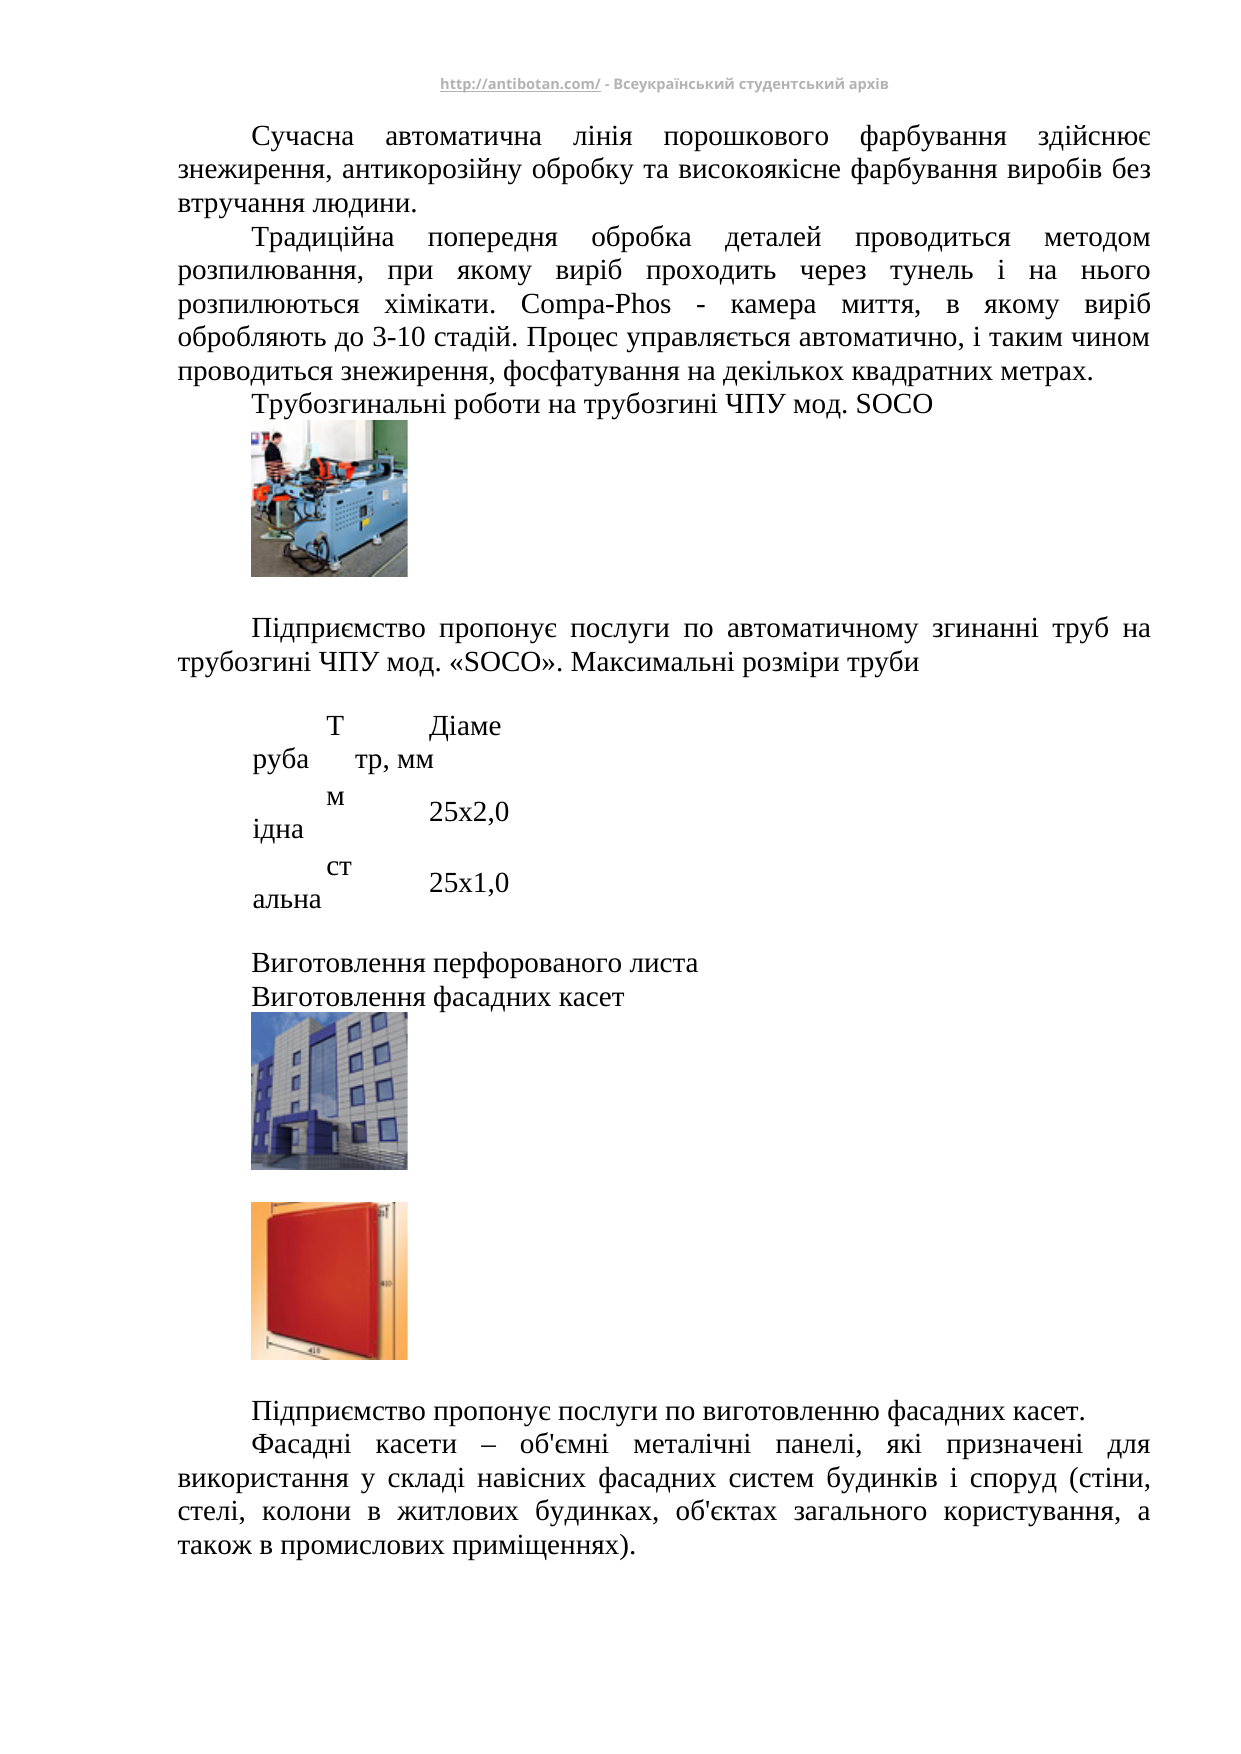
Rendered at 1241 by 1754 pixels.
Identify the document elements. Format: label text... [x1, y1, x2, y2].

text Підприємство пропонує послуги по автоматичному згинанні труб на трубозгині ЧПУ мод. «SOCO». Максимальні розміри труби [177, 610, 1152, 677]
table_cell 25х2,0 [354, 776, 513, 846]
text Традиційна попередня обробка деталей проводиться методом розпилювання, при якому виріб проходить через тунель і на нього розпилюються хімікати. Compa-Phos - камера миття, в якому виріб обробляють до 3-10 стадій. Процес управляється автоматично, і таким чином проводиться знежирення, фосфатування на декількох квадратних метрах. [177, 219, 1152, 386]
picture [251, 420, 408, 577]
text Фасадні касети – об'ємні металічні панелі, які призначені для використання у складі навісних фасадних систем будинків і споруд (стіни, стелі, колони в житлових будинках, об'єктах загального користування, а також в промислових приміщеннях). [177, 1426, 1152, 1561]
text Сучасна автоматична лінія порошкового фарбування здійснює знежирення, антикорозійну обробку та високоякісне фарбування виробів без втручання людини. [177, 118, 1152, 219]
table_cell стальна [251, 846, 353, 917]
picture [251, 1012, 408, 1170]
table_header Труба [251, 706, 353, 776]
text Підприємство пропонує послуги по виготовленню фасадних касет. [177, 1393, 1152, 1426]
text Виготовлення фасадних касет [177, 979, 1152, 1012]
table_header Діаметр, мм [354, 706, 513, 776]
text Виготовлення перфорованого листа [177, 945, 1152, 979]
text Трубозгинальні роботи на трубозгині ЧПУ мод. SOCO [177, 386, 1152, 420]
table_cell мідна [251, 776, 353, 846]
picture [251, 1202, 408, 1360]
table_cell 25х1,0 [354, 846, 513, 917]
